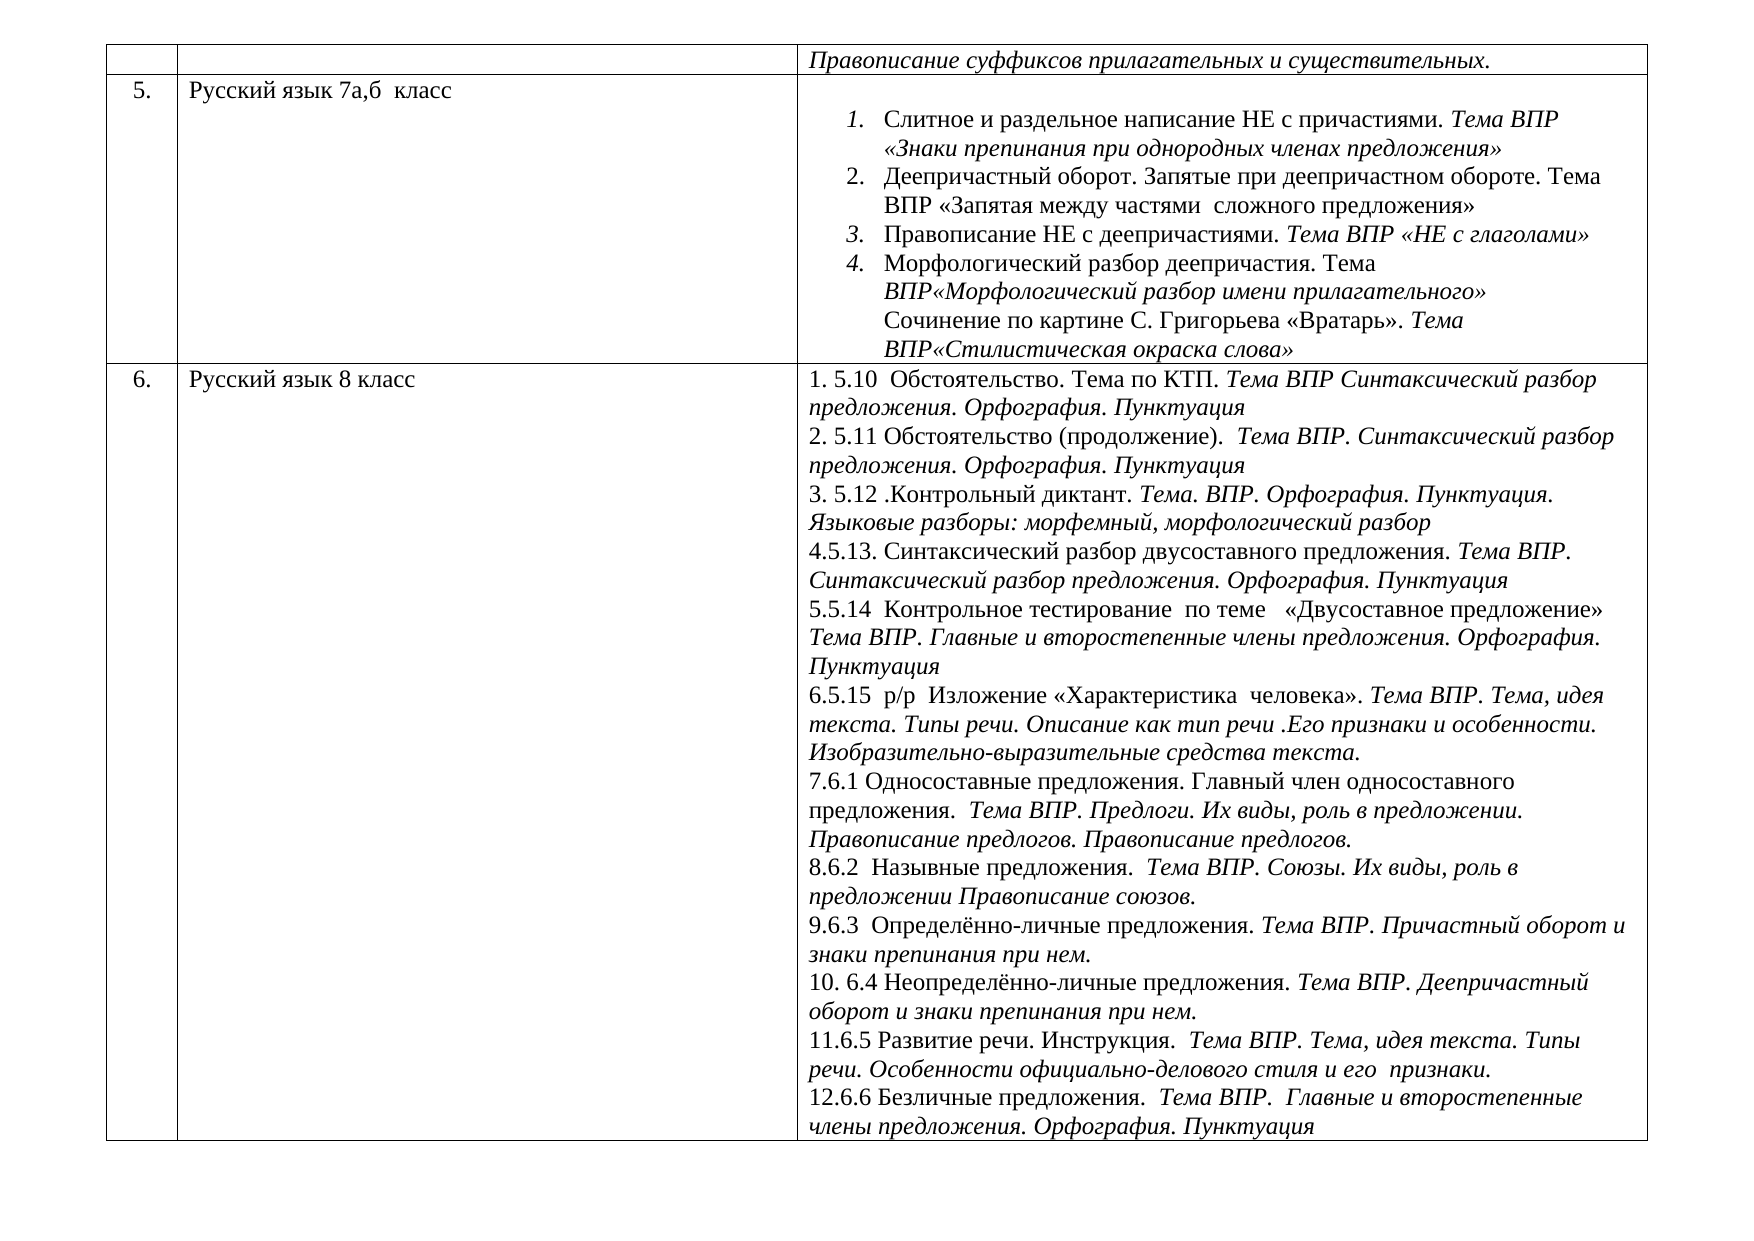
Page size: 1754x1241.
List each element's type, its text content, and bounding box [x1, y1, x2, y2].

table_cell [178, 45, 797, 74]
table_cell Русский язык 7а,б класс [178, 75, 797, 363]
table_cell 4 [107, 45, 177, 74]
table_cell Слитное и раздельное написание НЕ с причастиями. Тема ВПР «Знаки препинания при однородных членах предложения» Деепричастный оборот. Запятые при деепричастном обороте. Тема ВПР «Запятая между частями сложного предложения» Правописание НЕ с деепричастиями. Тема ВПР «НЕ с глаголами» Морфологический разбор деепричастия. Тема ВПР«Морфологический разбор имени прилагательного» Сочинение по картине С. Григорьева «Вратарь». Тема ВПР«Стилистическая окраска слова» [798, 75, 1647, 363]
table_cell 5. [107, 75, 177, 363]
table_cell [798, 364, 1647, 1140]
table_cell 6. [107, 364, 177, 1140]
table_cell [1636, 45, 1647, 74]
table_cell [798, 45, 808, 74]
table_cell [178, 364, 797, 1140]
